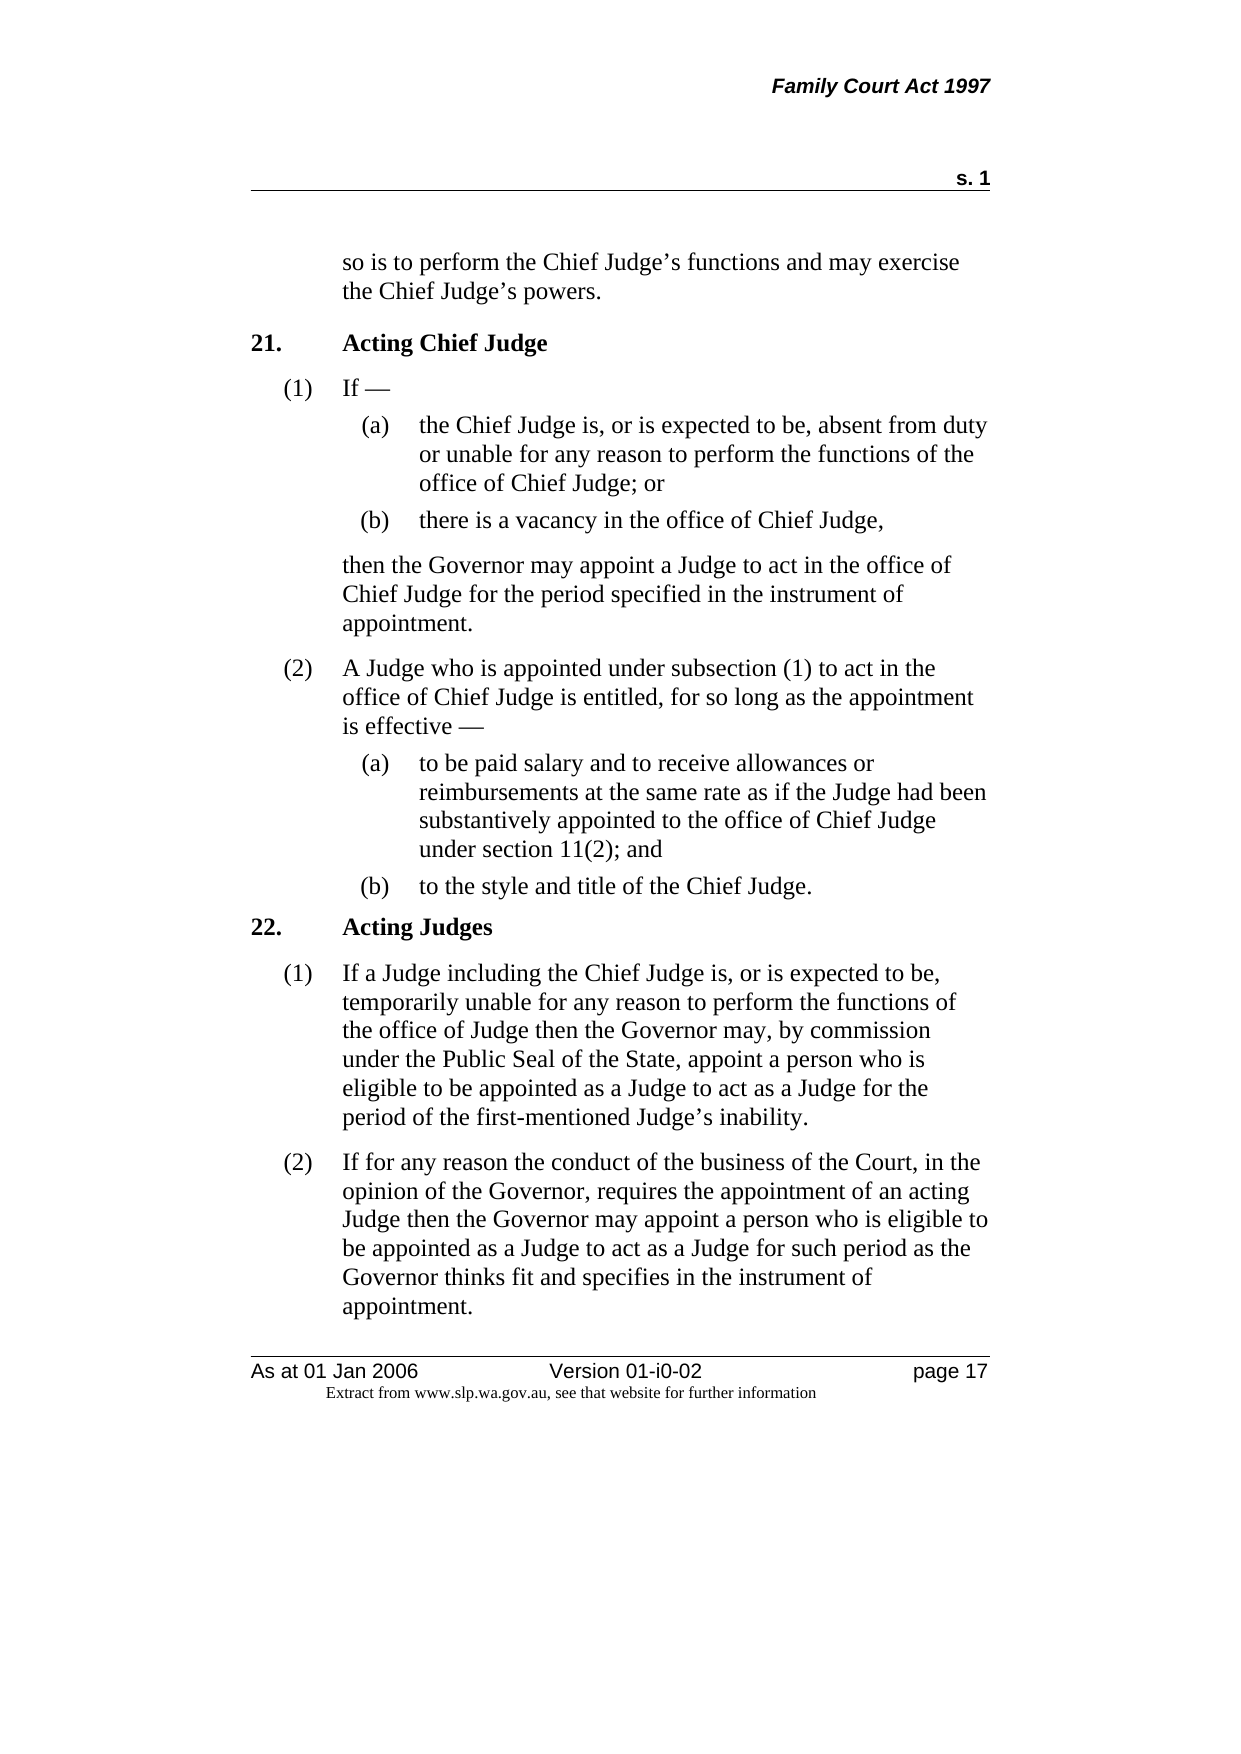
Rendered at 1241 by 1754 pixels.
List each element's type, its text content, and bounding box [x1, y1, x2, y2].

subtitle 21. Acting Chief Judge [251, 328, 990, 357]
text then the Governor may appoint a Judge to act in the office of Chief Judge for the period specified in the instrument of appointment. [251, 550, 990, 637]
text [251, 247, 990, 305]
subtitle 22. Acting Judges [251, 912, 990, 941]
text (1) If — [251, 373, 990, 402]
text (a) to be paid salary and to receive allowances or reimbursements at the same rate as if the Judge had been substantively appointed to the office of Chief Judge under section 11(2); and [251, 748, 990, 863]
text (2) A Judge who is appointed under subsection (1) to act in the office of Chief Judge is entitled, for so long as the appointment is effective — [251, 653, 990, 739]
text (b) to the style and title of the Chief Judge. [251, 871, 990, 900]
text (2) If for any reason the conduct of the business of the Court, in the opinion of the Governor, requires the appointment of an acting Judge then the Governor may appoint a person who is eligible to be appointed as a Judge to act as a Judge for such period as the Governor thinks fit and specifies in the instrument of appointment. [251, 1147, 990, 1319]
text (b) there is a vacancy in the office of Chief Judge, [251, 505, 990, 534]
text (a) the Chief Judge is, or is expected to be, absent from duty or unable for any reason to perform the functions of the office of Chief Judge; or [251, 410, 990, 497]
text (1) If a Judge including the Chief Judge is, or is expected to be, temporarily unable for any reason to perform the functions of the office of Judge then the Governor may, by commission under the Public Seal of the State, appoint a person who is eligible to be appointed as a Judge to act as a Judge for the period of the first-mentioned Judge’s inability. [251, 958, 990, 1130]
